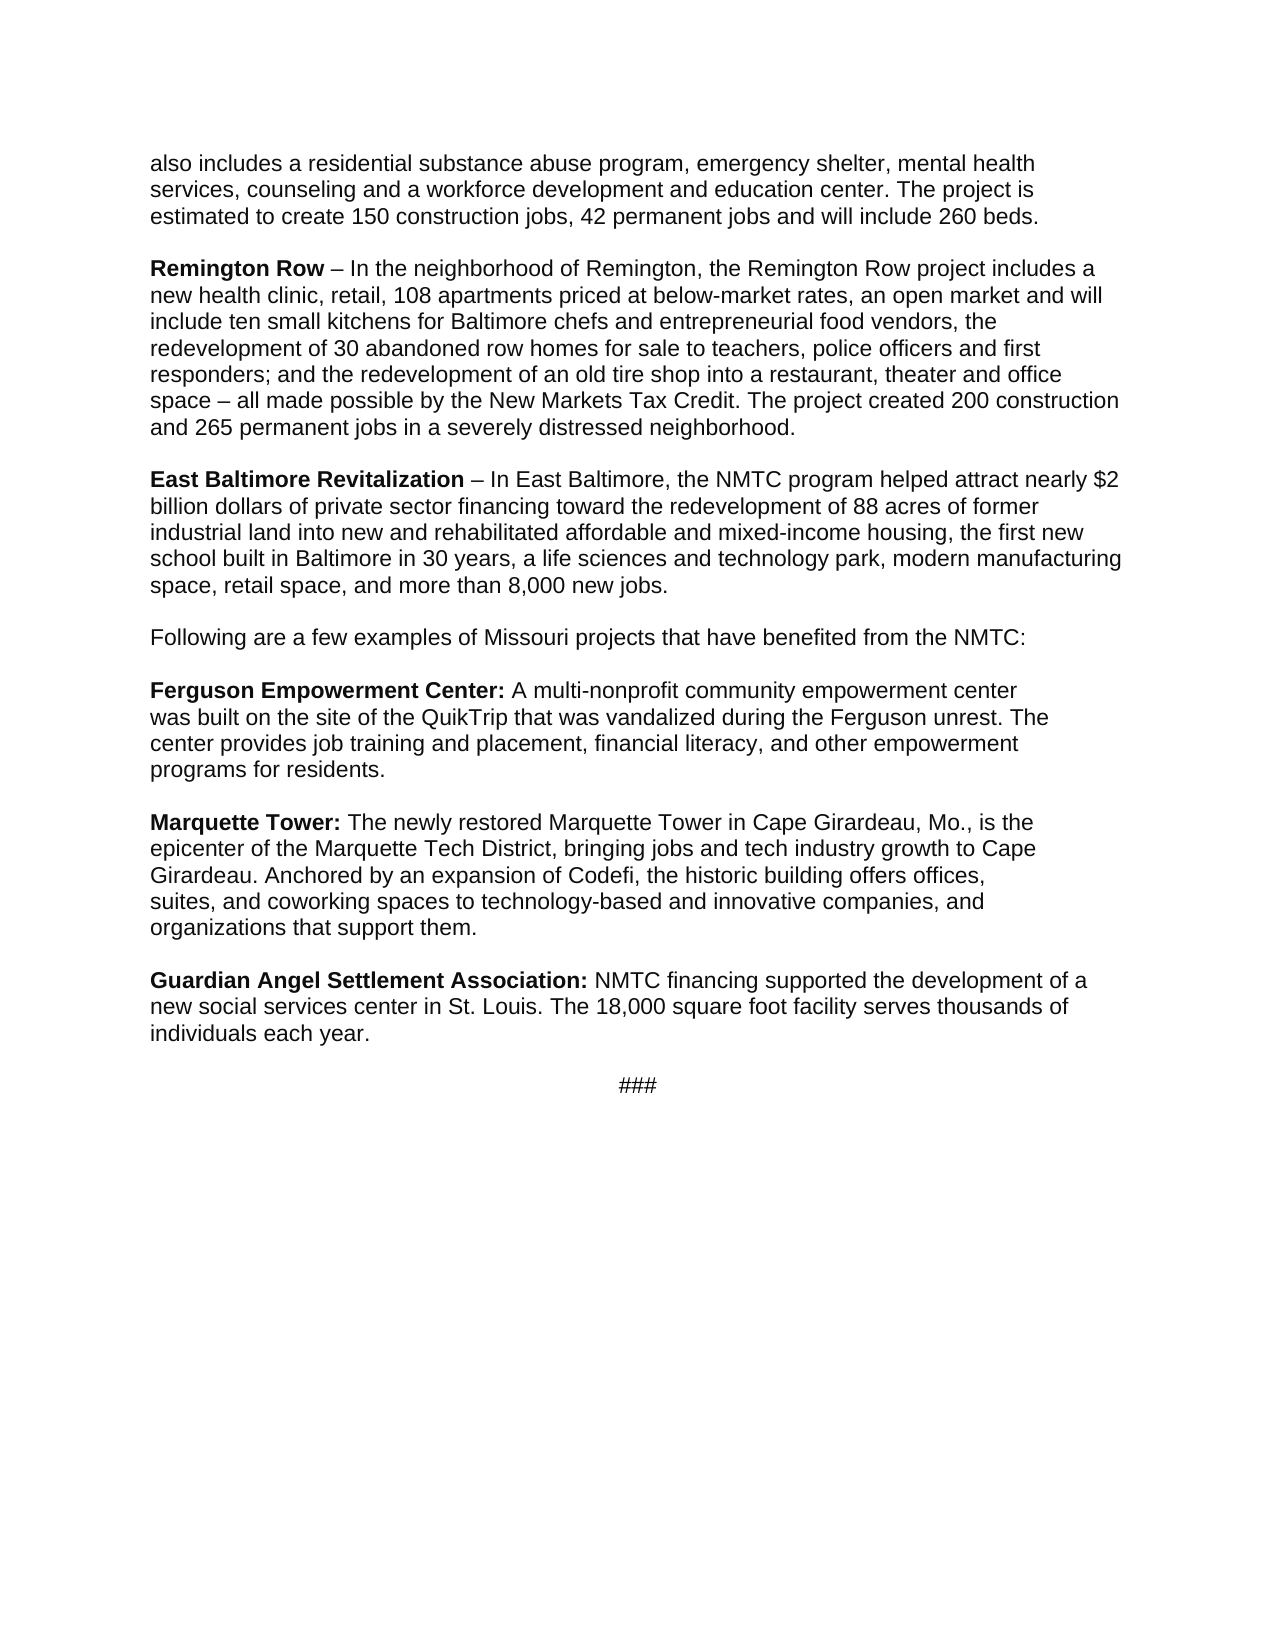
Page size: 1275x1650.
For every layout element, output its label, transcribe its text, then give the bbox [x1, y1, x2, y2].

text East Baltimore Revitalization – In East Baltimore, the NMTC program helped attract nearly $2 billion dollars of private sector financing toward the redevelopment of 88 acres of former industrial land into new and rehabilitated affordable and mixed-income housing, the first new school built in Baltimore in 30 years, a life sciences and technology park, modern manufacturing space, retail space, and more than 8,000 new jobs. [150, 466, 1125, 598]
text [150, 150, 1125, 229]
text Following are a few examples of Missouri projects that have benefited from the NMTC: [150, 624, 1125, 651]
text Guardian Angel Settlement Association: NMTC financing supported the development of a new social services center in St. Louis. The 18,000 square foot facility serves thousands of individuals each year. [150, 967, 1125, 1046]
text ### [150, 1072, 1125, 1099]
text Remington Row – In the neighborhood of Remington, the Remington Row project includes a new health clinic, retail, 108 apartments priced at below-market rates, an open market and will include ten small kitchens for Baltimore chefs and entrepreneurial food vendors, the redevelopment of 30 abandoned row homes for sale to teachers, police officers and first responders; and the redevelopment of an old tire shop into a restaurant, theater and office space – all made possible by the New Markets Tax Credit. The project created 200 construction and 265 permanent jobs in a severely distressed neighborhood. [150, 255, 1125, 440]
text Ferguson Empowerment Center: A multi-nonprofit community empowerment center was built on the site of the QuikTrip that was vandalized during the Ferguson unrest. The center provides job training and placement, financial literacy, and other empowerment programs for residents. [150, 677, 1050, 782]
text Marquette Tower: The newly restored Marquette Tower in Cape Girardeau, Mo., is the epicenter of the Marquette Tech District, bringing jobs and tech industry growth to Cape Girardeau. Anchored by an expansion of Codefi, the historic building offers offices, suites, and coworking spaces to technology-based and innovative companies, and organizations that support them. [150, 809, 1050, 941]
